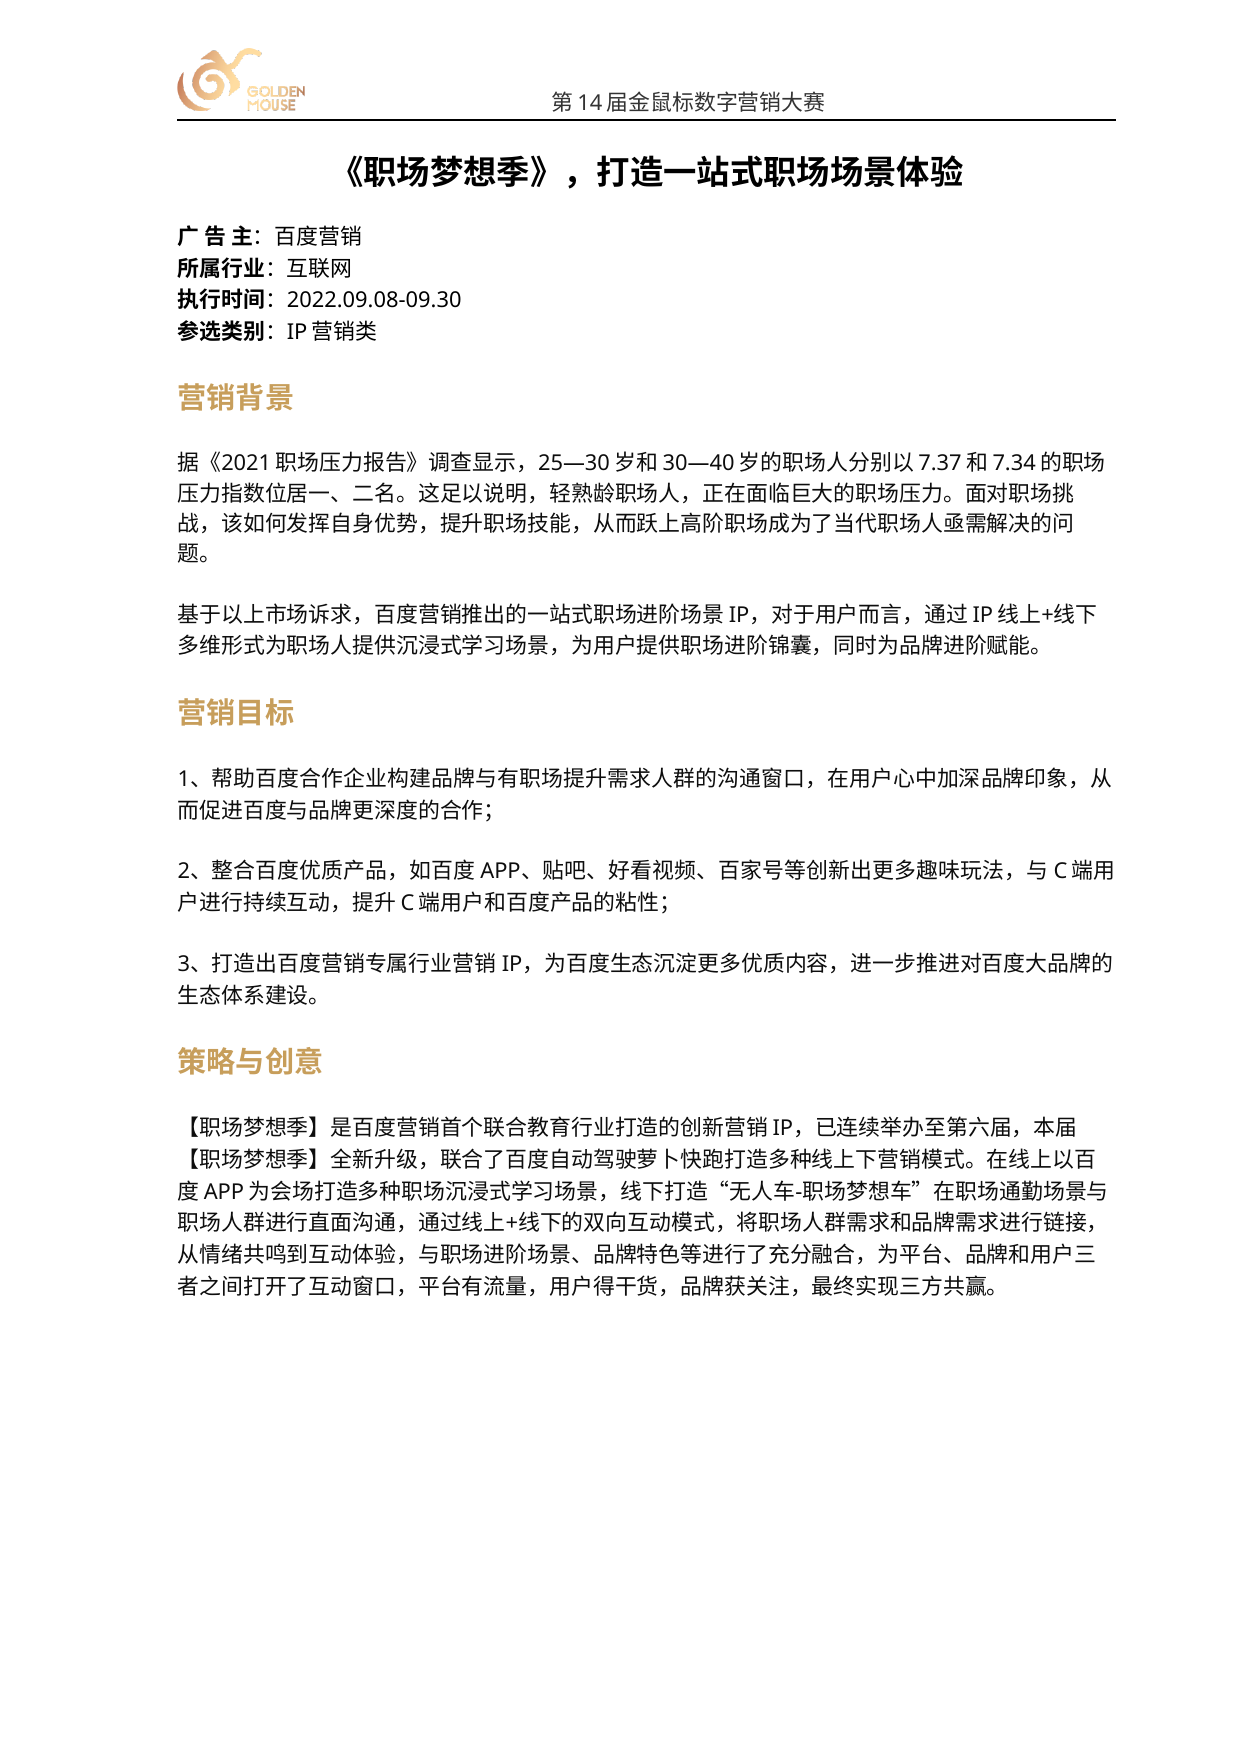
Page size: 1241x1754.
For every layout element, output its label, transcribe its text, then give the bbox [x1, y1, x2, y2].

text 执行时间：2022.09.08-09.30 [177, 282, 1116, 314]
text 参选类别：IP营销类 [177, 314, 1116, 346]
text 营销背景 [177, 375, 1116, 417]
picture [177, 48, 305, 111]
text 广 告 主：百度营销 [177, 219, 1116, 251]
text 《职场梦想季》，打造一站式职场场景体验 [177, 146, 1116, 194]
list 3、打造出百度营销专属行业营销IP，为百度生态沉淀更多优质内容，进一步推进对百度大品牌的生态体系建设。 [177, 946, 1116, 1009]
text 所属行业：互联网 [177, 251, 1116, 282]
list 2、整合百度优质产品，如百度APP、贴吧、好看视频、百家号等创新出更多趣味玩法，与C端用户进行持续互动，提升C端用户和百度产品的粘性； [177, 853, 1116, 917]
text 【职场梦想季】是百度营销首个联合教育行业打造的创新营销IP，已连续举办至第六届，本届【职场梦想季】全新升级，联合了百度自动驾驶萝卜快跑打造多种线上下营销模式。在线上以百度APP为会场打造多种职场沉浸式学习场景，线下打造“无人车-职场梦想车”在职场通勤场景与职场人群进行直面沟通，通过线上+线下的双向互动模式，将职场人群需求和品牌需求进行链接，从情绪共鸣到互动体验，与职场进阶场景、品牌特色等进行了充分融合，为平台、品牌和用户三者之间打开了互动窗口，平台有流量，用户得干货，品牌获关注，最终实现三方共赢。 [177, 1110, 1116, 1301]
text 基于以上市场诉求，百度营销推出的一站式职场进阶场景IP，对于用户而言，通过IP线上+线下多维形式为职场人提供沉浸式学习场景，为用户提供职场进阶锦囊，同时为品牌进阶赋能。 [177, 597, 1116, 660]
list 1、帮助百度合作企业构建品牌与有职场提升需求人群的沟通窗口，在用户心中加深品牌印象，从而促进百度与品牌更深度的合作； [177, 761, 1116, 824]
text 营销目标 [177, 689, 1116, 732]
text 策略与创意 [177, 1039, 1116, 1081]
text 据《2021职场压力报告》调查显示，25—30岁和30—40岁的职场人分别以7.37和7.34的职场压力指数位居一、二名。这足以说明，轻熟龄职场人，正在面临巨大的职场压力。面对职场挑战，该如何发挥自身优势，提升职场技能，从而跃上高阶职场成为了当代职场人亟需解决的问题。 [177, 446, 1116, 568]
